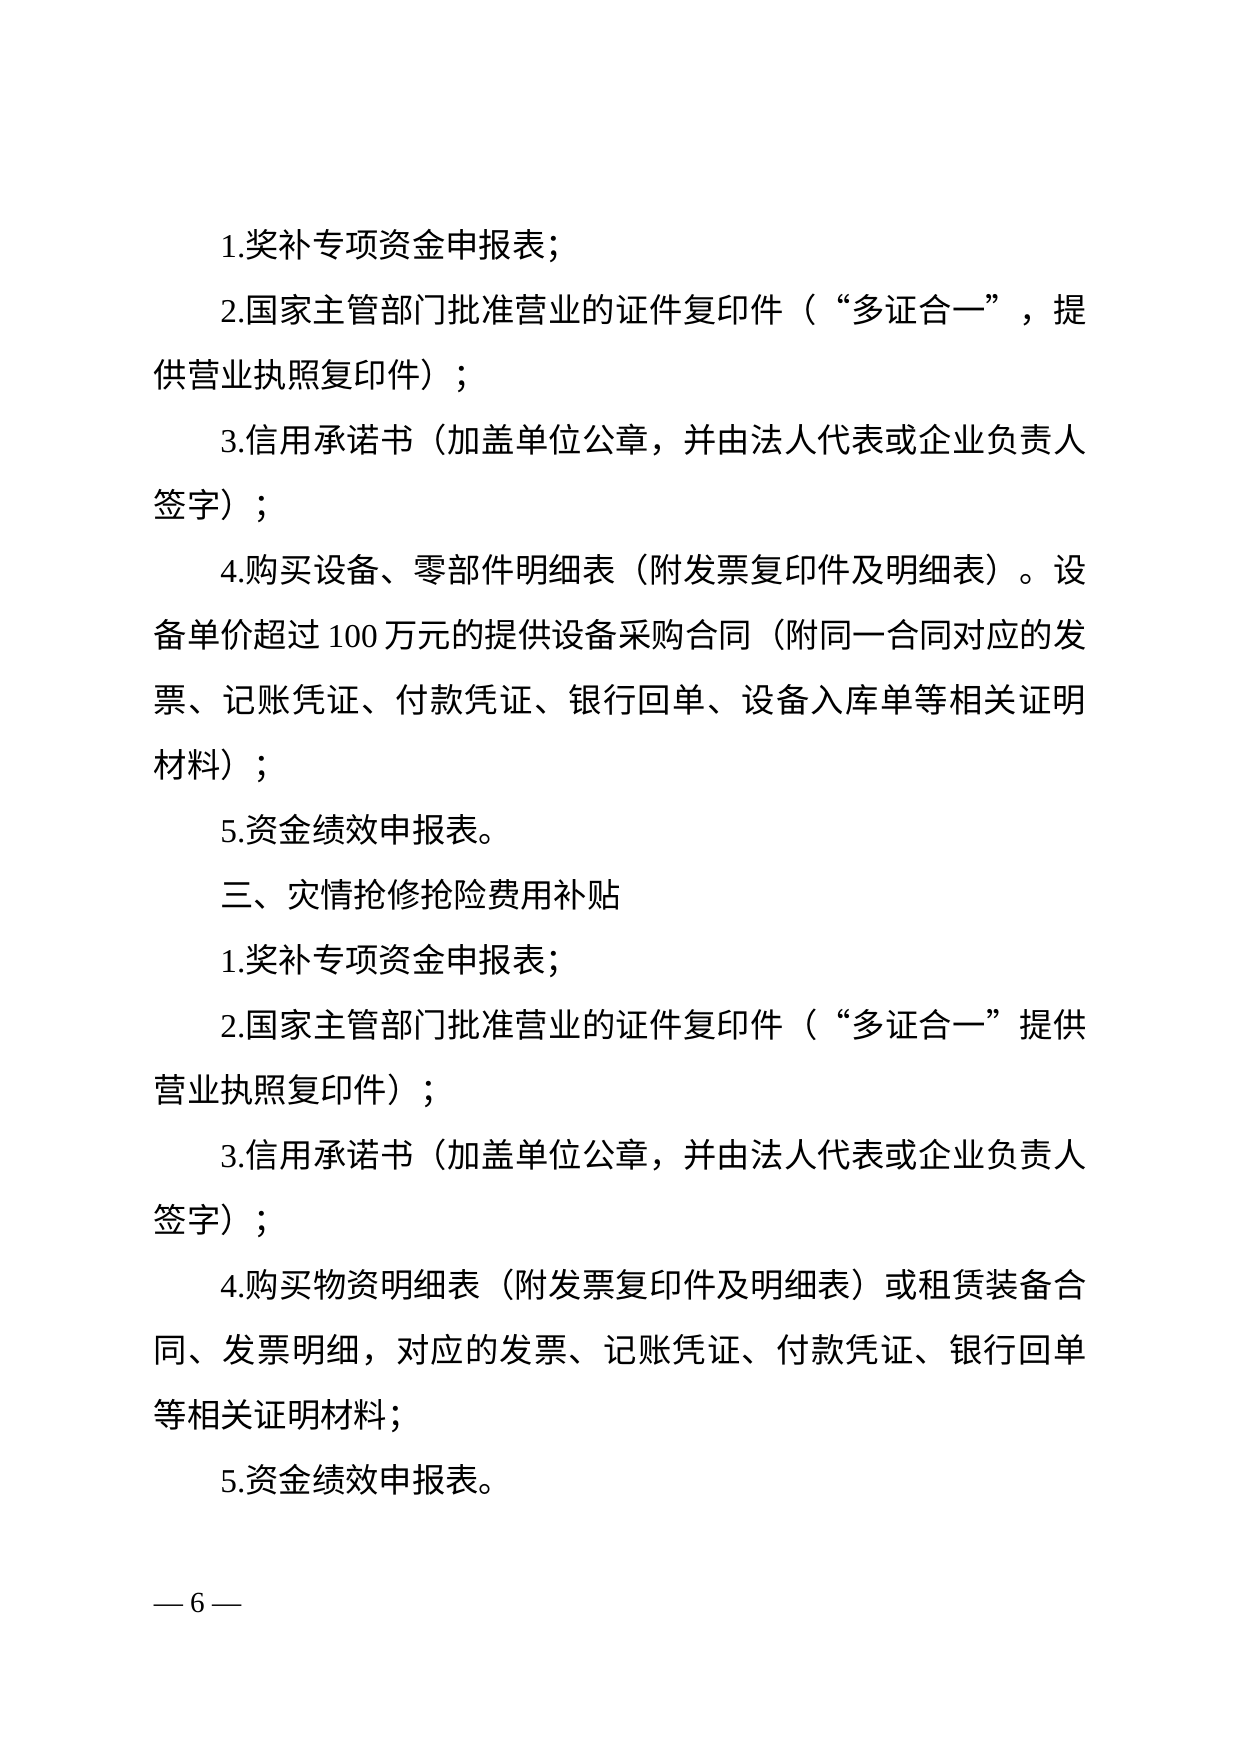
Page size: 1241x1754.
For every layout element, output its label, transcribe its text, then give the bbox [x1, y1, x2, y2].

text 三、灾情抢修抢险费用补贴 [153, 861, 1087, 926]
text 5.资金绩效申报表。 [153, 1446, 1087, 1511]
text 3.信用承诺书（加盖单位公章，并由法人代表或企业负责人签字）； [153, 406, 1087, 536]
text 2.国家主管部门批准营业的证件复印件（“多证合一”，提供营业执照复印件）； [153, 276, 1087, 406]
text 3.信用承诺书（加盖单位公章，并由法人代表或企业负责人签字）； [153, 1121, 1087, 1251]
text 1.奖补专项资金申报表； [153, 926, 1087, 991]
text 1.奖补专项资金申报表； [153, 211, 1087, 276]
text 5.资金绩效申报表。 [153, 796, 1087, 861]
text 4.购买物资明细表（附发票复印件及明细表）或租赁装备合同、发票明细，对应的发票、记账凭证、付款凭证、银行回单等相关证明材料； [153, 1251, 1087, 1446]
text 2.国家主管部门批准营业的证件复印件（“多证合一”提供营业执照复印件）； [153, 991, 1087, 1121]
text 4.购买设备、零部件明细表（附发票复印件及明细表）。设备单价超过100万元的提供设备采购合同（附同一合同对应的发票、记账凭证、付款凭证、银行回单、设备入库单等相关证明材料）； [153, 536, 1087, 796]
